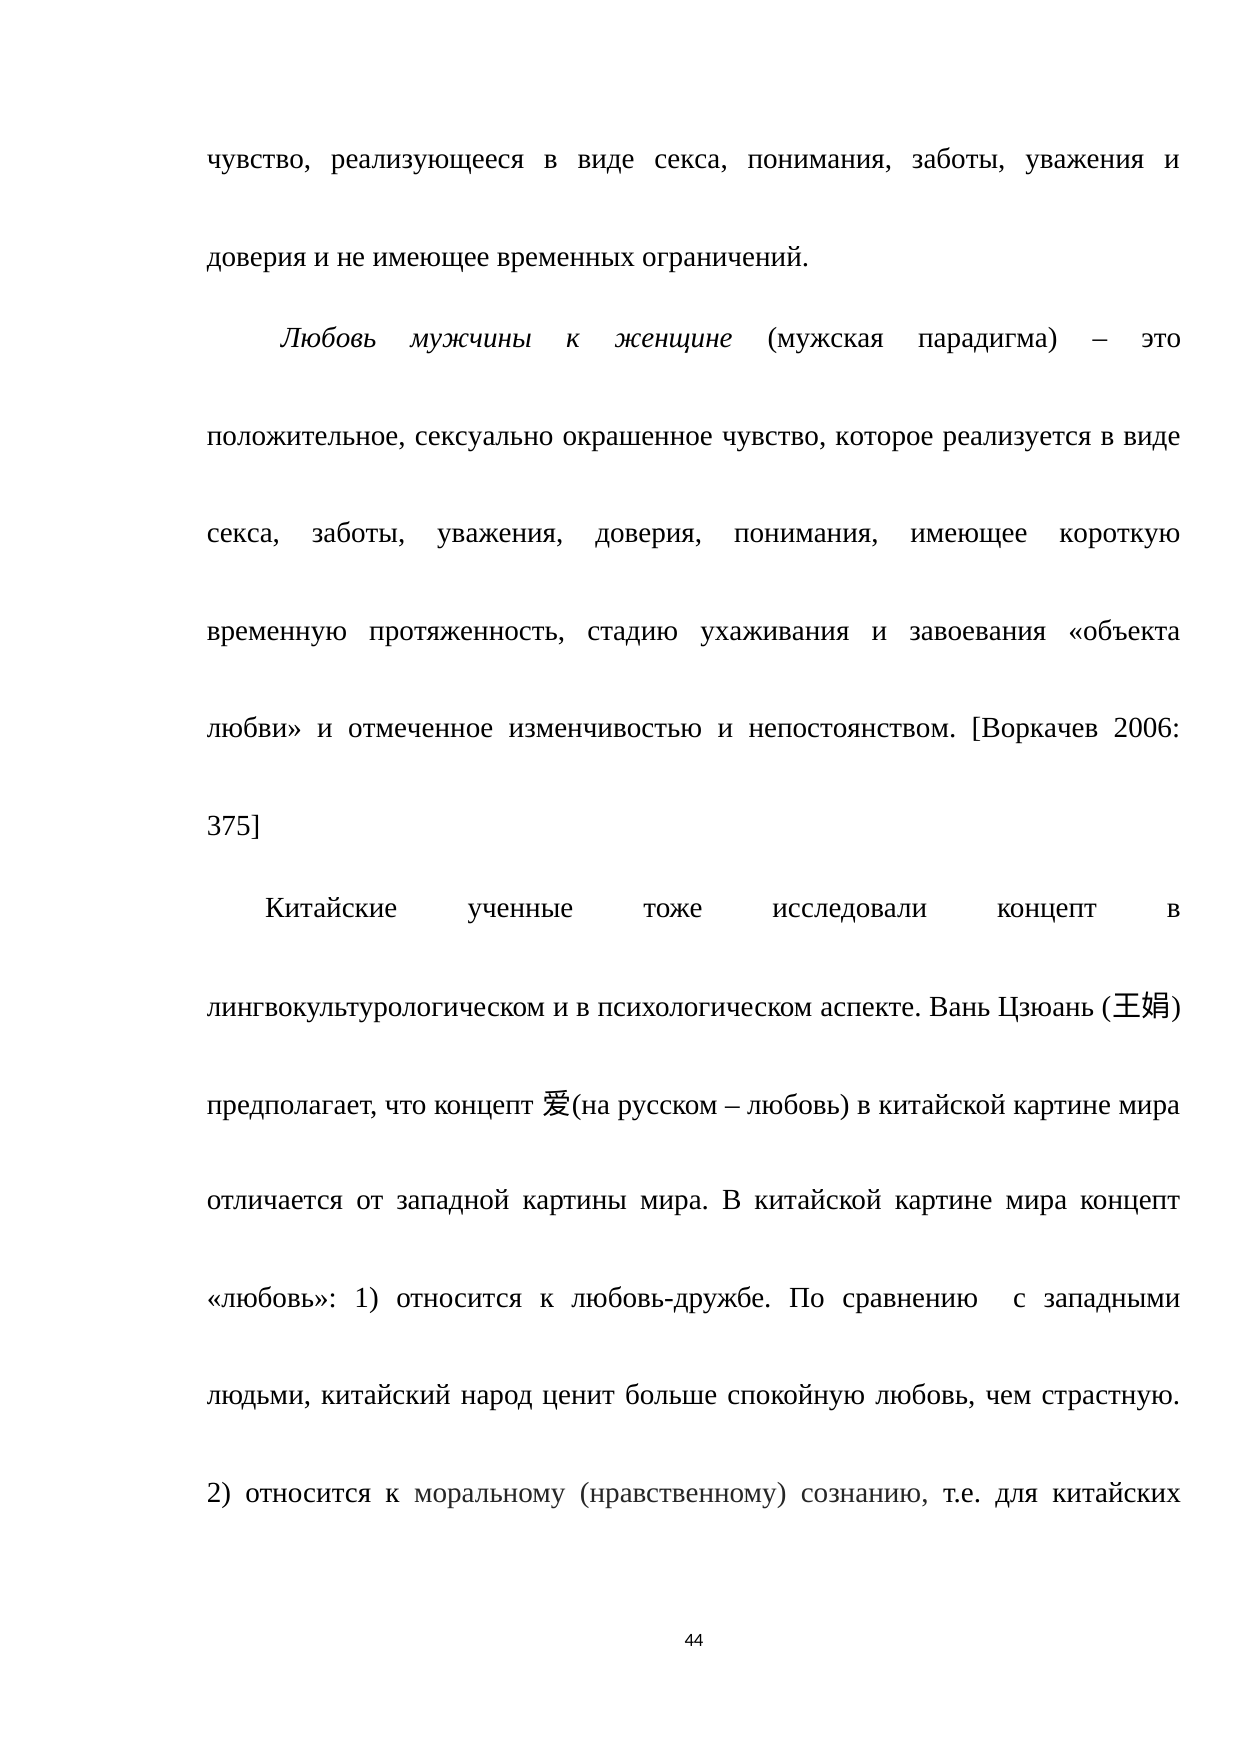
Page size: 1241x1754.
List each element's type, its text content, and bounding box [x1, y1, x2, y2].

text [207, 874, 1181, 1524]
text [207, 125, 1181, 288]
text Любовь мужчины к женщине (мужская парадигма) – это положительное, сексуально окрашенное чувство, которое реализуется в виде секса, заботы, уважения, доверия, понимания, имеющее короткую временную протяженность, стадию ухаживания и завоeвания «объекта любви» и отмеченное изменчивостью и непостоянством. [Воркачев 2006: 375] [207, 305, 1181, 857]
